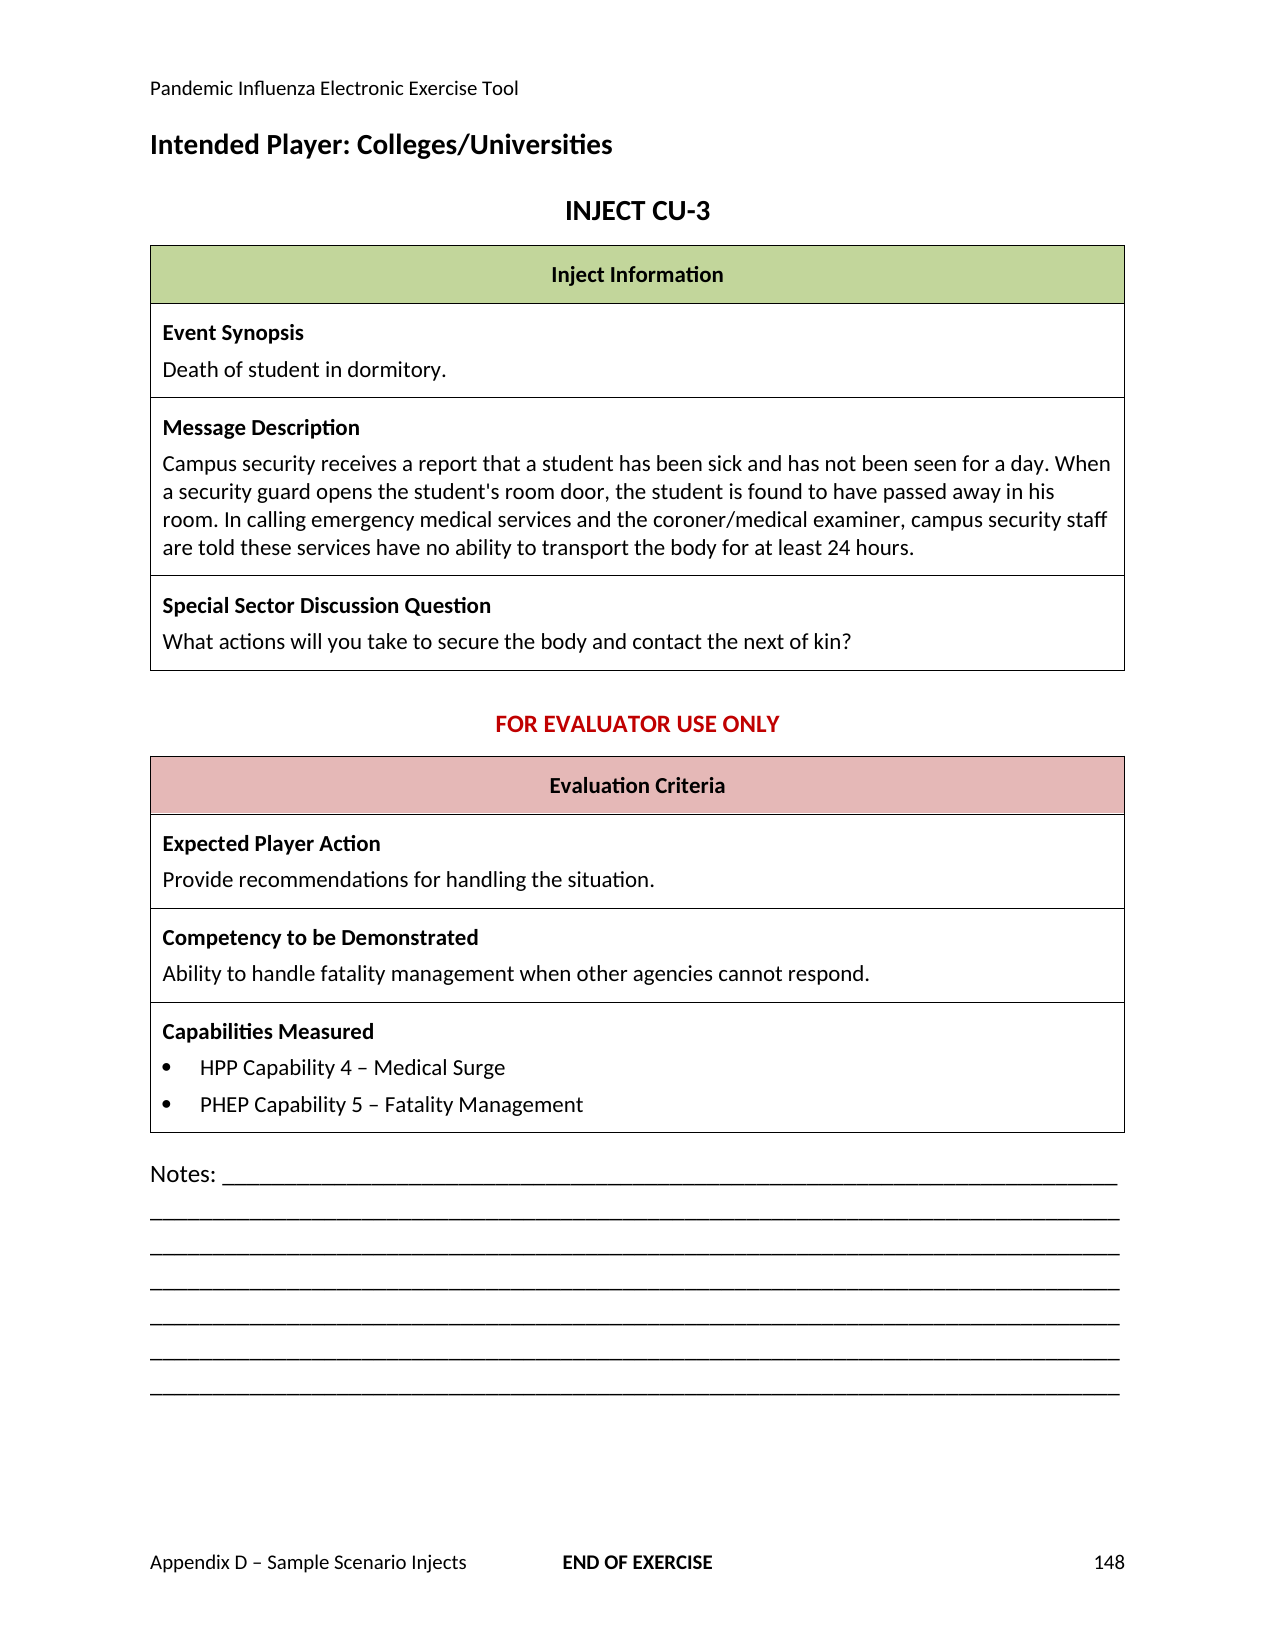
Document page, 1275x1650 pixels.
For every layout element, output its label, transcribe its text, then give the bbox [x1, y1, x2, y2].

table_cell Event Synopsis Death of student in dormitory. [151, 304, 1124, 397]
table_cell Expected Player Action Provide recommendations for handling the situation. [151, 815, 1124, 908]
text INJECT CU-3 [150, 192, 1125, 227]
text Notes: ________________________________________________________________________ [150, 1158, 1125, 1189]
table_cell Competency to be Demonstrated Ability to handle fatality management when other agencies cannot respond. [151, 909, 1124, 1002]
table_cell Message Description Campus security receives a report that a student has been sick and has not been seen for a day. When a security guard opens the student's room door, the student is found to have passed away in his room. In calling emergency medical services and the coroner/medical examiner, campus security staff are told these services have no ability to transport the body for at least 24 hours. [151, 398, 1124, 575]
table_cell Capabilities Measured HPP Capability 4 – Medical Surge PHEP Capability 5 – Fatality Management [151, 1003, 1124, 1132]
text ____________________________________________________________________________________________________________________________________________________________________________________________________________________________________________________________________________________________________________________________________________________________________________________________________________________________________________________________________________________ [150, 1193, 1125, 1399]
table_header Evaluation Criteria [151, 757, 1124, 813]
table_header Inject Information [151, 246, 1124, 303]
subtitle Intended Player: Colleges/Universities [150, 126, 1125, 161]
text FOR EVALUATOR USE ONLY [150, 708, 1125, 739]
table_cell Special Sector Discussion Question What actions will you take to secure the body and contact the next of kin? [151, 576, 1124, 669]
